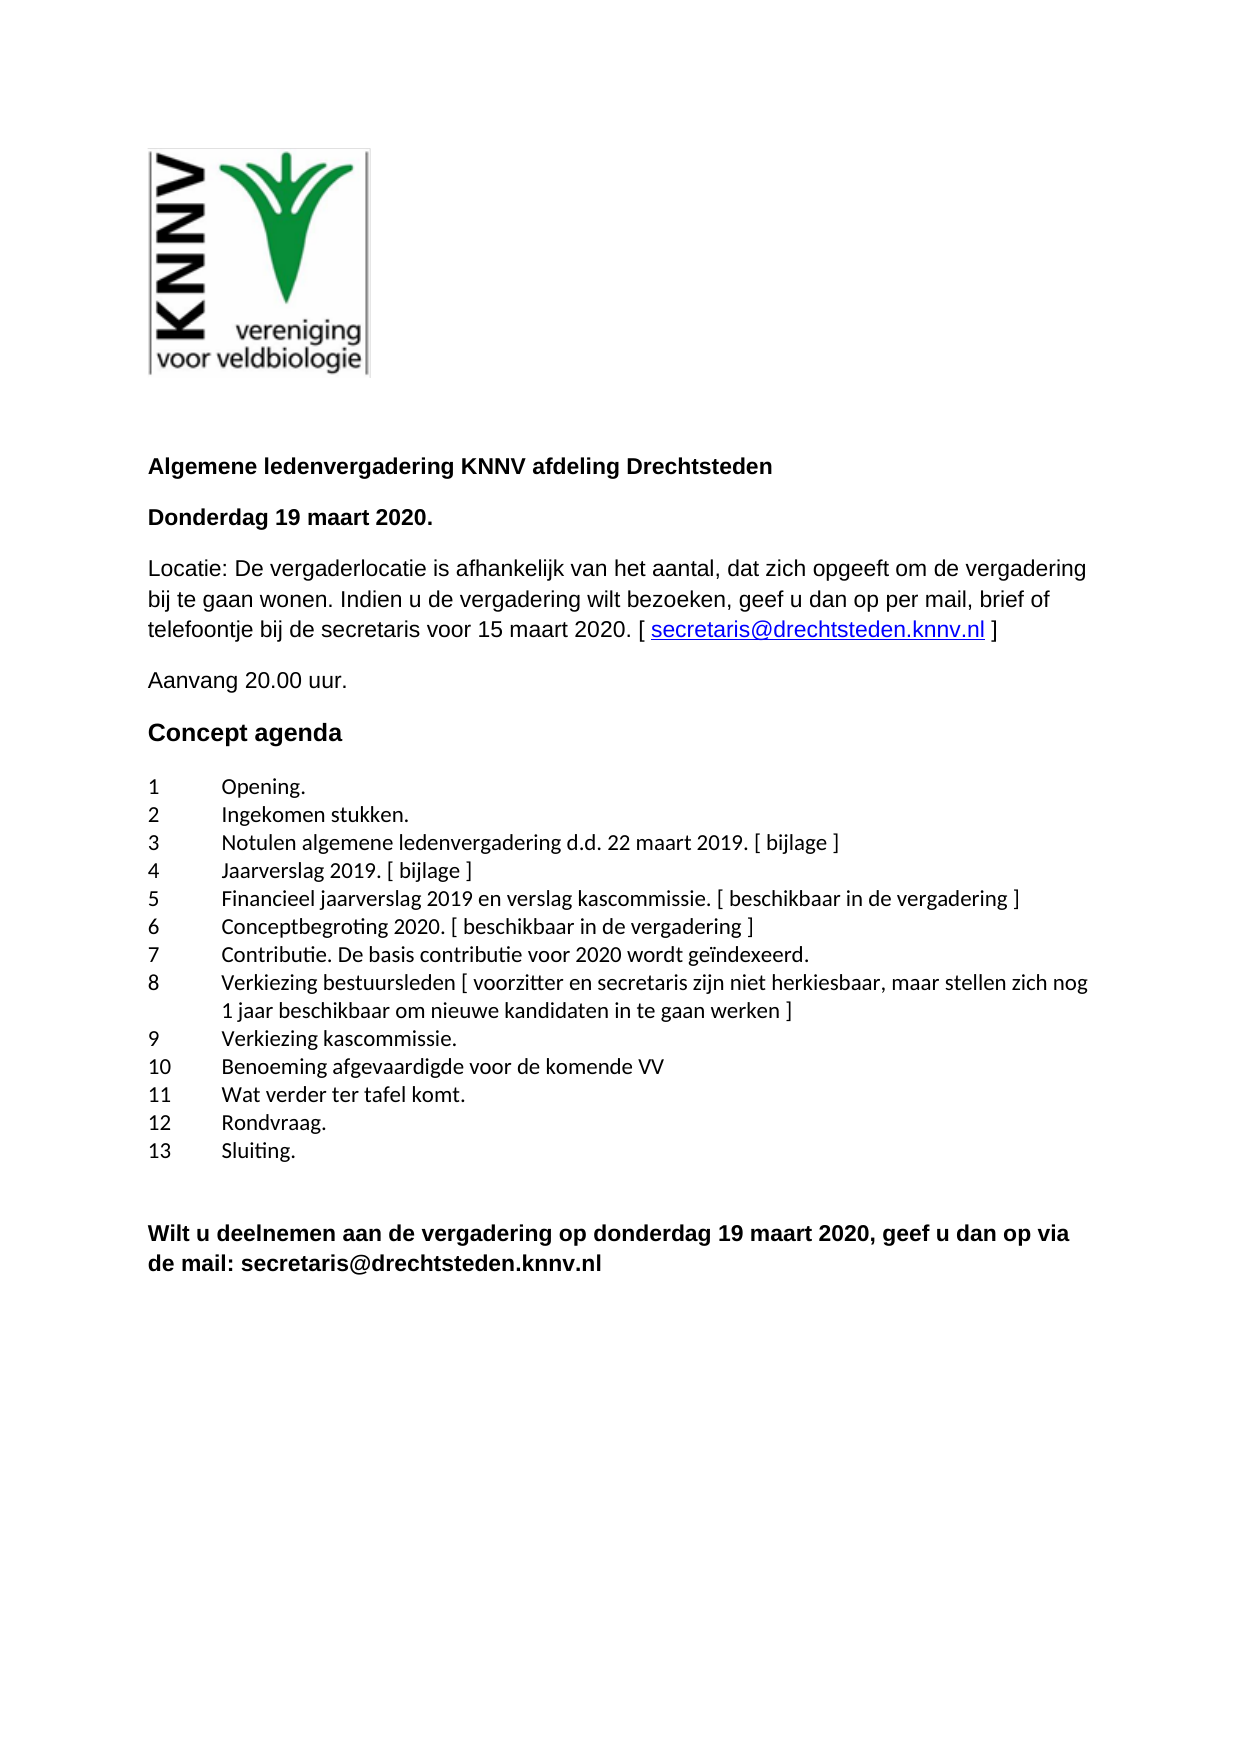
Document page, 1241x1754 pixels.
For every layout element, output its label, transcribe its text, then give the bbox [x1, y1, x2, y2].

text Locatie: De vergaderlocatie is afhankelijk van het aantal, dat zich opgeeft om de vergadering bij te gaan wonen. Indien u de vergadering wilt bezoeken, geef u dan op per mail, brief of telefoontje bij de secretaris voor 15 maart 2020. [ secretaris@drechtsteden.knnv.nl ] [148, 555, 1093, 642]
text 9 Verkiezing kascommissie. [148, 1024, 1093, 1052]
picture [147, 147, 372, 378]
text Wilt u deelnemen aan de vergadering op donderdag 19 maart 2020, geef u dan op via de mail: secretaris@drechtsteden.knnv.nl [148, 1220, 1093, 1277]
text 4 Jaarverslag 2019. [ bijlage ] [148, 856, 1093, 884]
text 11 Wat verder ter tafel komt. [148, 1080, 1093, 1108]
text 12 Rondvraag. [148, 1108, 1093, 1136]
text 13 Sluiting. [148, 1136, 1093, 1164]
text Algemene ledenvergadering KNNV afdeling Drechtsteden [148, 453, 1093, 480]
text 1 Opening. [148, 772, 1093, 800]
text Concept agenda [148, 718, 1093, 747]
text 5 Financieel jaarverslag 2019 en verslag kascommissie. [ beschikbaar in de vergadering ] [148, 884, 1093, 912]
text Aanvang 20.00 uur. [148, 667, 1093, 693]
text 7 Contributie. De basis contributie voor 2020 wordt geïndexeerd. [148, 940, 1093, 968]
text 3 Notulen algemene ledenvergadering d.d. 22 maart 2019. [ bijlage ] [148, 828, 1093, 856]
text 8 Verkiezing bestuursleden [ voorzitter en secretaris zijn niet herkiesbaar, maar stellen zich nog 1 jaar beschikbaar om nieuwe kandidaten in te gaan werken ] [148, 968, 1093, 1024]
text Donderdag 19 maart 2020. [148, 504, 1093, 531]
text 6 Conceptbegroting 2020. [ beschikbaar in de vergadering ] [148, 912, 1093, 940]
text 10 Benoeming afgevaardigde voor de komende VV [148, 1052, 1093, 1080]
text 2 Ingekomen stukken. [148, 800, 1093, 828]
